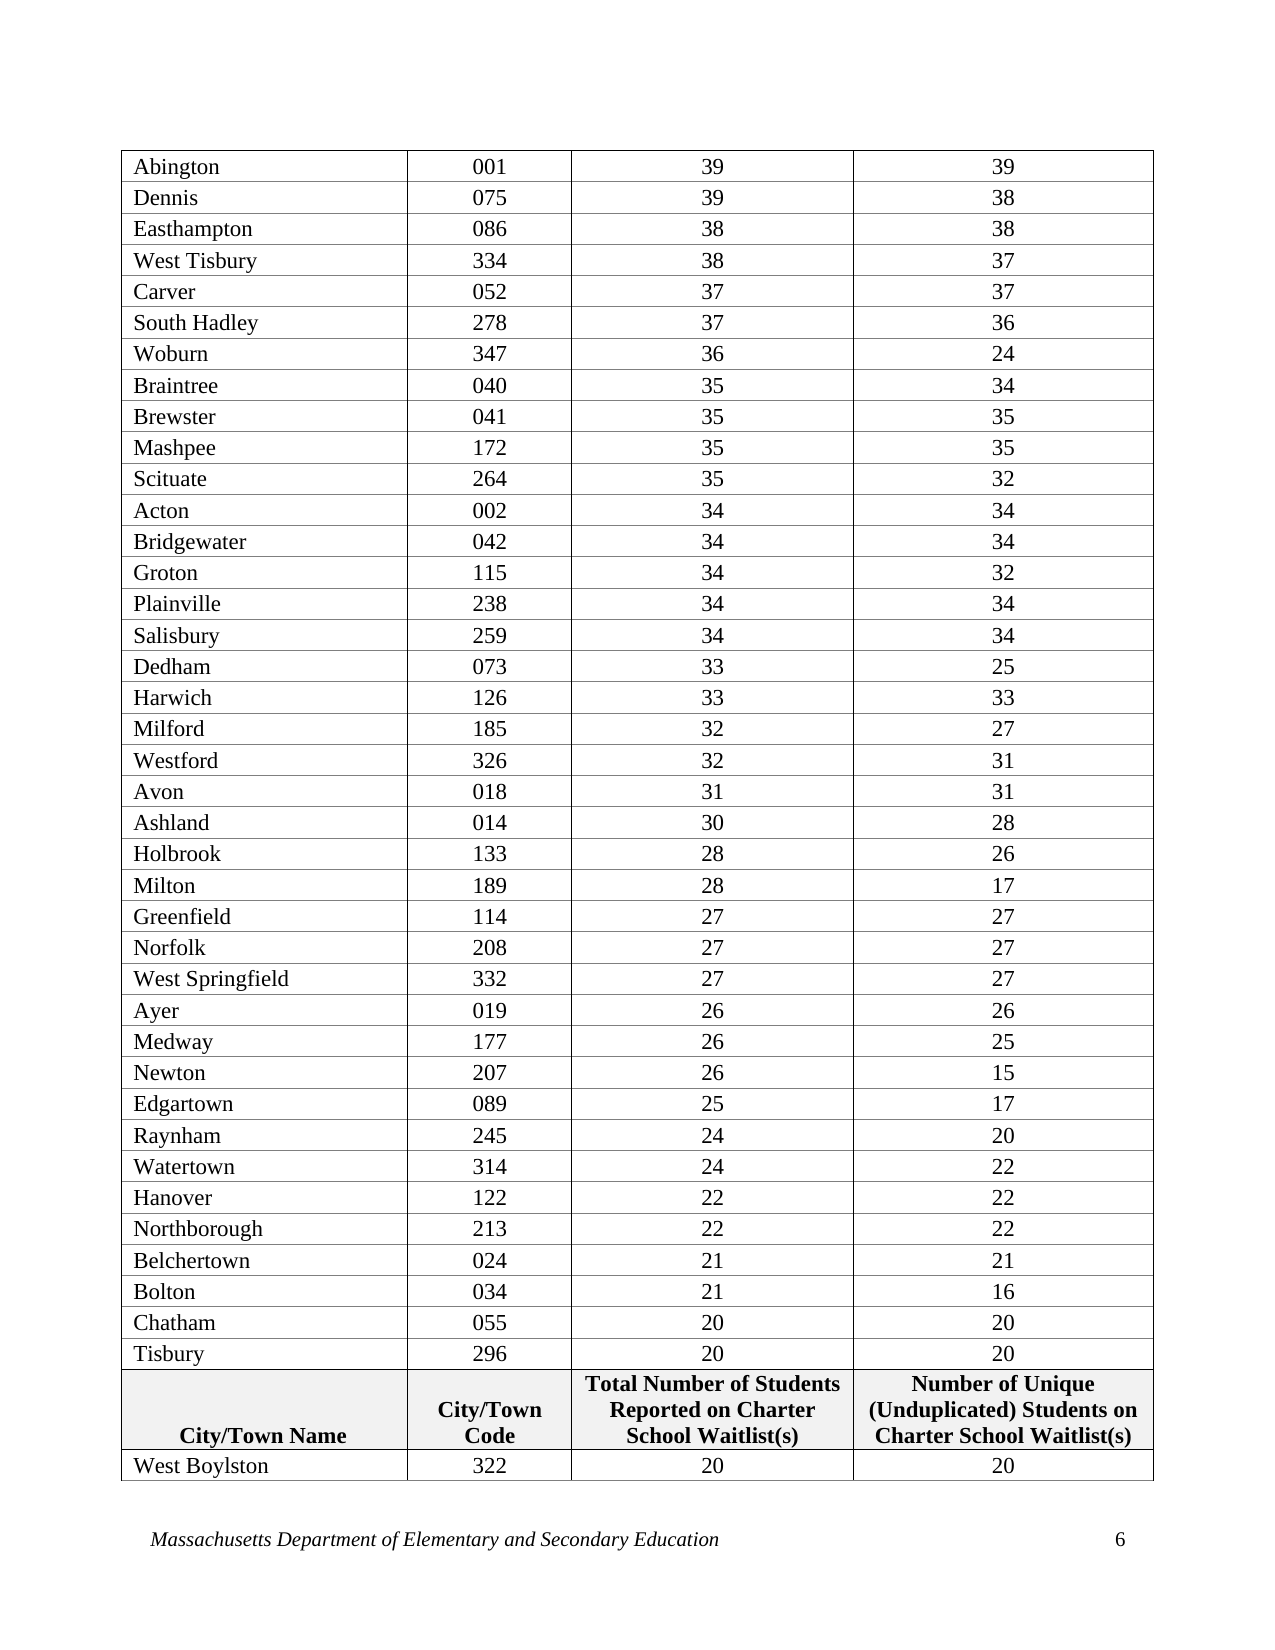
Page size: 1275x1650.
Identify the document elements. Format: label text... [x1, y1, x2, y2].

table_cell Milton [122, 870, 407, 900]
table_cell 21 [572, 1276, 853, 1306]
table_cell 126 [408, 682, 571, 712]
table_cell 16 [854, 1276, 1153, 1306]
table_cell 27 [854, 964, 1153, 994]
table_cell City/Town Name [122, 1370, 407, 1449]
table_cell 34 [572, 557, 853, 587]
table_cell 26 [854, 839, 1153, 869]
table_cell West Springfield [122, 964, 407, 994]
table_cell Westford [122, 745, 407, 775]
table_cell 37 [572, 307, 853, 337]
table_cell 26 [572, 995, 853, 1025]
table_cell 33 [854, 682, 1153, 712]
table_cell 32 [572, 745, 853, 775]
table_cell 018 [408, 776, 571, 806]
table_cell 35 [854, 401, 1153, 431]
table_cell 32 [854, 464, 1153, 494]
table_cell Watertown [122, 1151, 407, 1181]
table_cell 334 [408, 245, 571, 275]
table_cell 042 [408, 526, 571, 556]
table_cell 27 [854, 932, 1153, 962]
table_cell 25 [854, 1026, 1153, 1056]
table_cell 21 [854, 1245, 1153, 1275]
table_cell Hanover [122, 1182, 407, 1212]
table_cell City/Town Code [408, 1370, 571, 1449]
table_cell 20 [854, 1307, 1153, 1337]
table_cell 39 [854, 151, 1153, 181]
table_cell Woburn [122, 339, 407, 369]
table_cell 35 [572, 401, 853, 431]
table_cell 238 [408, 589, 571, 619]
table_cell 089 [408, 1089, 571, 1119]
table_cell Holbrook [122, 839, 407, 869]
table_cell Northborough [122, 1214, 407, 1244]
table_cell Greenfield [122, 901, 407, 931]
table_cell 26 [572, 1057, 853, 1087]
table_cell Ayer [122, 995, 407, 1025]
table_cell Brewster [122, 401, 407, 431]
table_cell Bridgewater [122, 526, 407, 556]
table_cell 21 [572, 1245, 853, 1275]
table_cell 31 [854, 776, 1153, 806]
table_cell 25 [854, 651, 1153, 681]
table_cell 37 [572, 276, 853, 306]
table_cell 32 [854, 557, 1153, 587]
table_cell 122 [408, 1182, 571, 1212]
table_cell 296 [408, 1339, 571, 1369]
table_cell Medway [122, 1026, 407, 1056]
table_cell 019 [408, 995, 571, 1025]
table_cell 30 [572, 807, 853, 837]
table_cell Edgartown [122, 1089, 407, 1119]
table_cell 37 [854, 245, 1153, 275]
table_cell 32 [572, 714, 853, 744]
table_cell 22 [572, 1214, 853, 1244]
table_cell 27 [572, 901, 853, 931]
table_cell 264 [408, 464, 571, 494]
table_cell 33 [572, 651, 853, 681]
table_cell 15 [854, 1057, 1153, 1087]
table_cell 213 [408, 1214, 571, 1244]
table_cell 22 [854, 1214, 1153, 1244]
table_cell Easthampton [122, 214, 407, 244]
table_cell West Boylston [122, 1450, 407, 1480]
table_cell 34 [572, 526, 853, 556]
table_cell 22 [854, 1151, 1153, 1181]
table_cell Harwich [122, 682, 407, 712]
table_cell 20 [572, 1450, 853, 1480]
table_cell 034 [408, 1276, 571, 1306]
table_cell Avon [122, 776, 407, 806]
table_cell 20 [854, 1339, 1153, 1369]
table_cell Total Number of Students Reported on Charter School Waitlist(s) [572, 1370, 853, 1449]
table_cell 35 [854, 432, 1153, 462]
table_cell 055 [408, 1307, 571, 1337]
table_cell 34 [854, 370, 1153, 400]
table_cell 34 [854, 495, 1153, 525]
table_cell 25 [572, 1089, 853, 1119]
table_cell 26 [854, 995, 1153, 1025]
table_cell South Hadley [122, 307, 407, 337]
table_cell 39 [572, 151, 853, 181]
table_cell Bolton [122, 1276, 407, 1306]
table_cell 34 [572, 589, 853, 619]
table_cell Salisbury [122, 620, 407, 650]
table_cell 002 [408, 495, 571, 525]
table_cell 052 [408, 276, 571, 306]
table_cell 20 [854, 1120, 1153, 1150]
table_cell 20 [572, 1307, 853, 1337]
table_cell 20 [572, 1339, 853, 1369]
table_cell Norfolk [122, 932, 407, 962]
table_cell 34 [854, 589, 1153, 619]
table_cell Acton [122, 495, 407, 525]
table_cell 34 [854, 620, 1153, 650]
table_cell 36 [854, 307, 1153, 337]
table_cell Abington [122, 151, 407, 181]
table_cell 27 [854, 901, 1153, 931]
table_cell 001 [408, 151, 571, 181]
table_cell 24 [572, 1151, 853, 1181]
table_cell 207 [408, 1057, 571, 1087]
table_cell 38 [854, 182, 1153, 212]
table_cell 314 [408, 1151, 571, 1181]
table_cell 33 [572, 682, 853, 712]
table_cell 27 [854, 714, 1153, 744]
table_cell 17 [854, 870, 1153, 900]
table_cell 114 [408, 901, 571, 931]
table_cell 332 [408, 964, 571, 994]
table_cell 35 [572, 370, 853, 400]
table_cell Number of Unique (Unduplicated) Students on Charter School Waitlist(s) [854, 1370, 1153, 1449]
table_cell Braintree [122, 370, 407, 400]
table_cell 34 [572, 495, 853, 525]
table_cell 38 [572, 214, 853, 244]
table_cell 189 [408, 870, 571, 900]
table_cell 040 [408, 370, 571, 400]
table_cell 172 [408, 432, 571, 462]
table_cell Plainville [122, 589, 407, 619]
table_cell Scituate [122, 464, 407, 494]
table_cell 36 [572, 339, 853, 369]
table_cell Carver [122, 276, 407, 306]
table_cell 024 [408, 1245, 571, 1275]
table_cell 086 [408, 214, 571, 244]
table_cell 35 [572, 432, 853, 462]
table_cell 20 [854, 1450, 1153, 1480]
table_cell 326 [408, 745, 571, 775]
table_cell 37 [854, 276, 1153, 306]
table_cell 041 [408, 401, 571, 431]
table_cell 26 [572, 1026, 853, 1056]
table_cell 014 [408, 807, 571, 837]
table_cell Chatham [122, 1307, 407, 1337]
table_cell 31 [572, 776, 853, 806]
table_cell 075 [408, 182, 571, 212]
table_cell Dennis [122, 182, 407, 212]
table_cell 27 [572, 932, 853, 962]
table_cell 34 [572, 620, 853, 650]
table_cell 17 [854, 1089, 1153, 1119]
table_cell 133 [408, 839, 571, 869]
table_cell Newton [122, 1057, 407, 1087]
table_cell Ashland [122, 807, 407, 837]
table_cell 24 [572, 1120, 853, 1150]
table_cell 185 [408, 714, 571, 744]
table_cell 28 [572, 839, 853, 869]
table_cell 28 [854, 807, 1153, 837]
table_cell 208 [408, 932, 571, 962]
table_cell 34 [854, 526, 1153, 556]
table_cell 28 [572, 870, 853, 900]
table_cell 31 [854, 745, 1153, 775]
table_cell 278 [408, 307, 571, 337]
table_cell Dedham [122, 651, 407, 681]
table_cell 259 [408, 620, 571, 650]
table_cell 115 [408, 557, 571, 587]
table_cell Raynham [122, 1120, 407, 1150]
table_cell 35 [572, 464, 853, 494]
table_cell West Tisbury [122, 245, 407, 275]
table_cell 22 [854, 1182, 1153, 1212]
table_cell Belchertown [122, 1245, 407, 1275]
table_cell 177 [408, 1026, 571, 1056]
table_cell Mashpee [122, 432, 407, 462]
table_cell 27 [572, 964, 853, 994]
table_cell 073 [408, 651, 571, 681]
table_cell 322 [408, 1450, 571, 1480]
table_cell 39 [572, 182, 853, 212]
table_cell Milford [122, 714, 407, 744]
table_cell 38 [854, 214, 1153, 244]
table_cell 22 [572, 1182, 853, 1212]
table_cell 24 [854, 339, 1153, 369]
table_cell 38 [572, 245, 853, 275]
table_cell 347 [408, 339, 571, 369]
table_cell Groton [122, 557, 407, 587]
table_cell 245 [408, 1120, 571, 1150]
table_cell Tisbury [122, 1339, 407, 1369]
